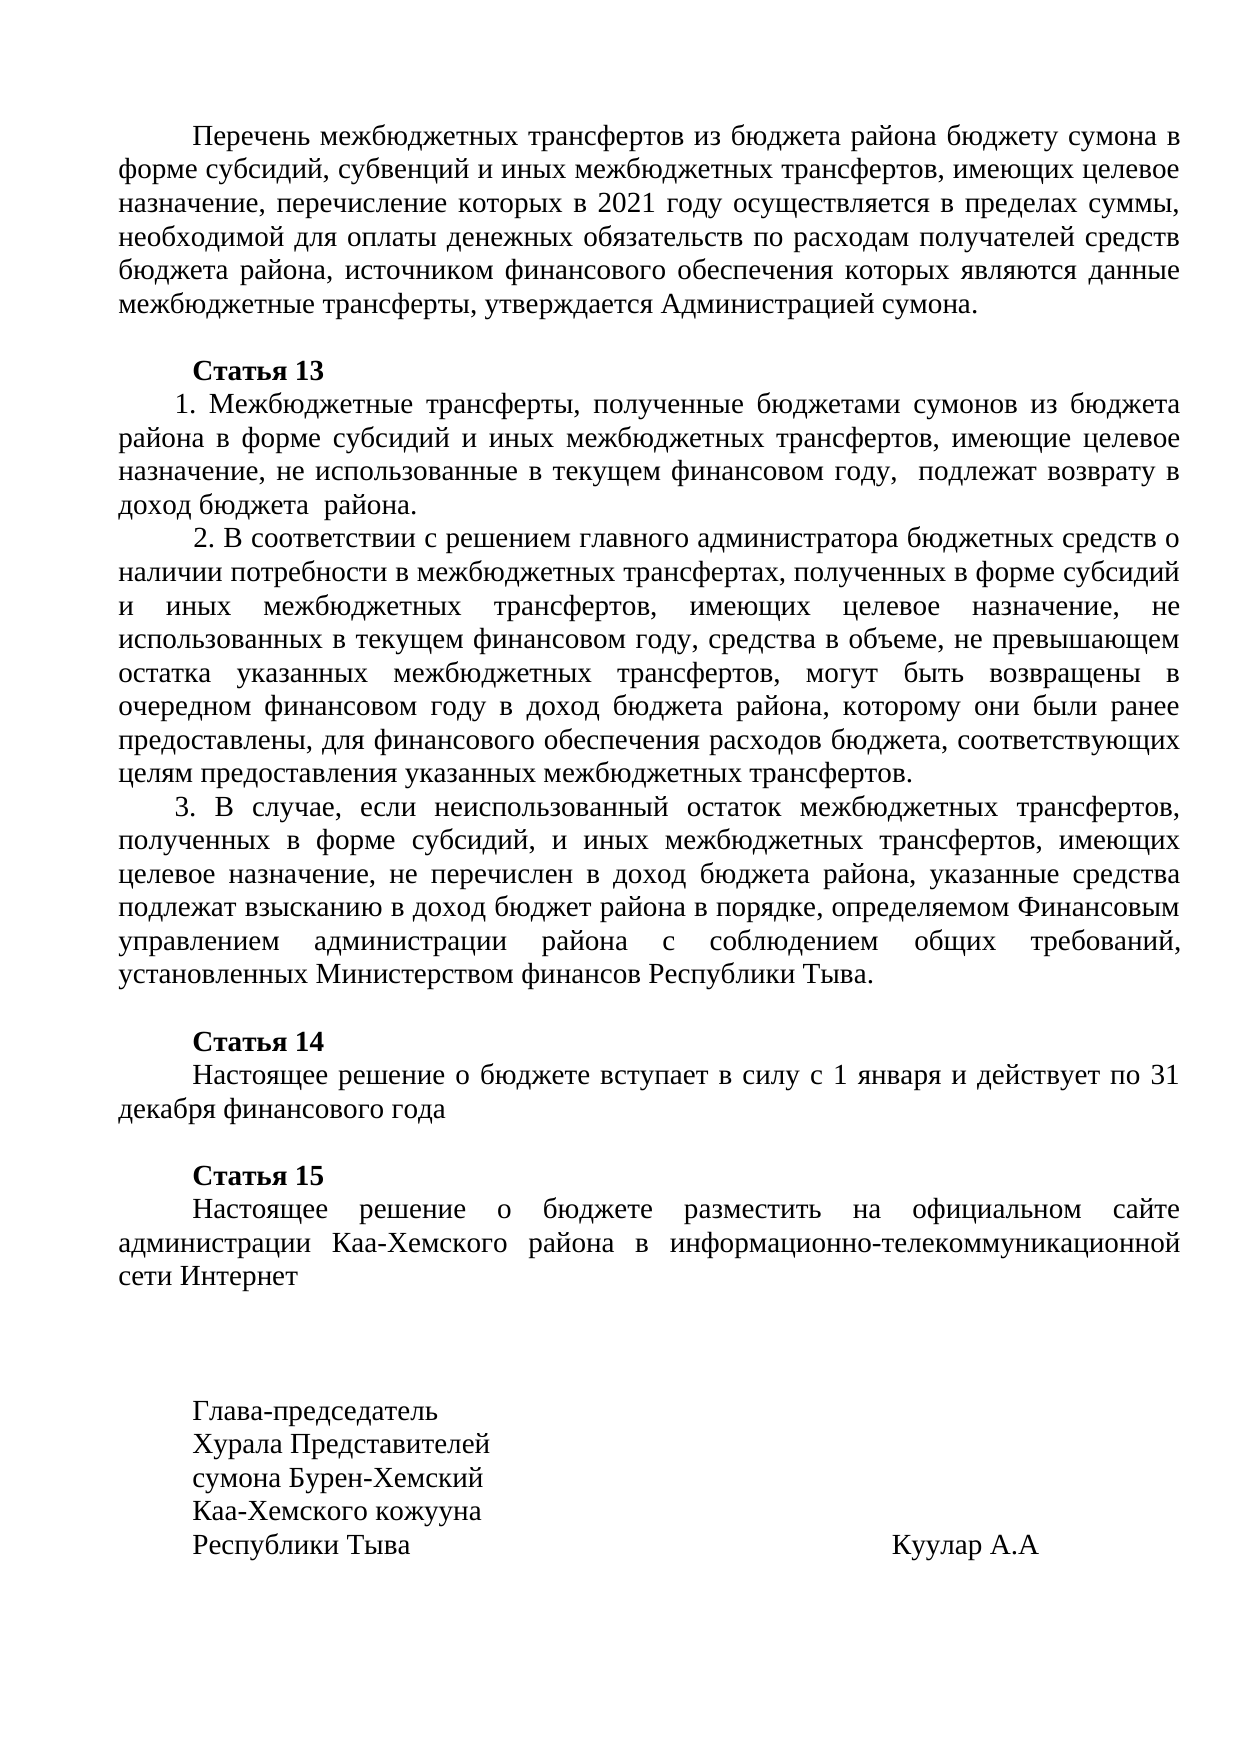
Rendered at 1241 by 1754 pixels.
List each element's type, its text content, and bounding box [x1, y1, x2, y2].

text Перечень межбюджетных трансфертов из бюджета района бюджету сумона в форме субсидий, субвенций и иных межбюджетных трансфертов, имеющих целевое назначение, перечисление которых в 2021 году осуществляется в пределах суммы, необходимой для оплаты денежных обязательств по расходам получателей средств бюджета района, источником финансового обеспечения которых являются данные межбюджетные трансферты, утверждается Администрацией сумона. [118, 118, 1181, 319]
text Республики Тыва Куулар А.А [118, 1527, 1181, 1560]
text Статья 14 [118, 1024, 1181, 1057]
text Настоящее решение о бюджете вступает в силу с 1 января и действует по 31 декабря финансового года [118, 1057, 1181, 1124]
text Хурала Представителей [118, 1426, 1181, 1460]
text 2. В соответствии с решением главного администратора бюджетных средств о наличии потребности в межбюджетных трансфертах, полученных в форме субсидий и иных межбюджетных трансфертов, имеющих целевое назначение, не использованных в текущем финансовом году, средства в объеме, не превышающем остатка указанных межбюджетных трансфертов, могут быть возвращены в очередном финансовом году в доход бюджета района, которому они были ранее предоставлены, для финансового обеспечения расходов бюджета, соответствующих целям предоставления указанных межбюджетных трансфертов. [118, 521, 1181, 789]
text Статья 15 [118, 1158, 1181, 1191]
text Каа-Хемского кожууна [118, 1493, 1181, 1527]
text Глава-председатель [118, 1393, 1181, 1426]
text сумона Бурен-Хемский [118, 1460, 1181, 1493]
text 1. Межбюджетные трансферты, полученные бюджетами сумонов из бюджета района в форме субсидий и иных межбюджетных трансфертов, имеющие целевое назначение, не использованные в текущем финансовом году, подлежат возврату в доход бюджета района. [118, 386, 1181, 521]
text Статья 13 [118, 353, 1181, 386]
text Настоящее решение о бюджете разместить на официальном сайте администрации Каа-Хемского района в информационно-телекоммуникационной сети Интернет [118, 1191, 1181, 1292]
text 3. В случае, если неиспользованный остаток межбюджетных трансфертов, полученных в форме субсидий, и иных межбюджетных трансфертов, имеющих целевое назначение, не перечислен в доход бюджета района, указанные средства подлежат взысканию в доход бюджет района в порядке, определяемом Финансовым управлением администрации района с соблюдением общих требований, установленных Министерством финансов Республики Тыва. [118, 789, 1181, 990]
